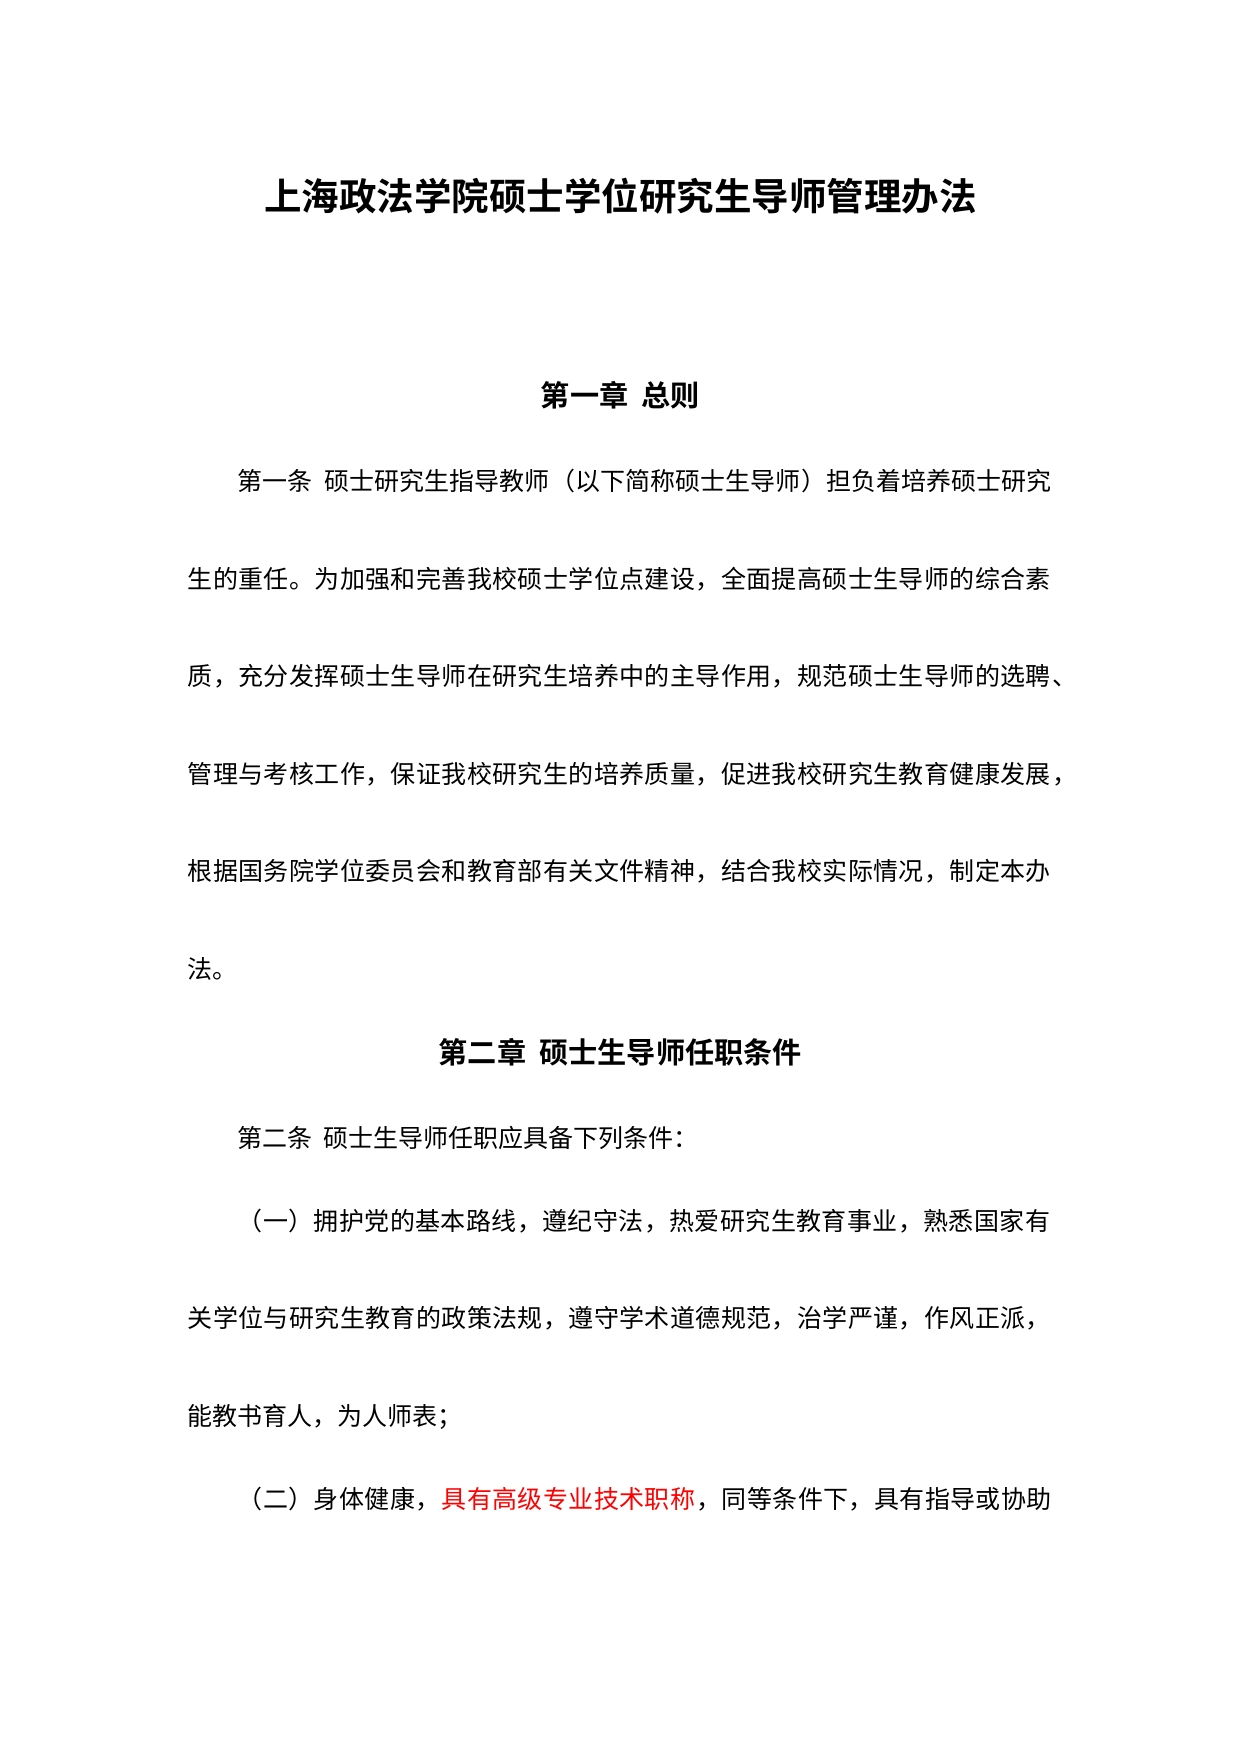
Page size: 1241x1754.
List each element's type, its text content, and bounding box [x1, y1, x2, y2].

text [187, 1465, 1053, 1530]
text （一）拥护党的基本路线，遵纪守法，热爱研究生教育事业，熟悉国家有关学位与研究生教育的政策法规，遵守学术道德规范，治学严谨，作风正派，能教书育人，为人师表； [187, 1187, 1053, 1447]
text 第一条 硕士研究生指导教师（以下简称硕士生导师）担负着培养硕士研究生的重任。为加强和完善我校硕士学位点建设，全面提高硕士生导师的综合素质，充分发挥硕士生导师在研究生培养中的主导作用，规范硕士生导师的选聘、管理与考核工作，保证我校研究生的培养质量，促进我校研究生教育健康发展，根据国务院学位委员会和教育部有关文件精神，结合我校实际情况，制定本办法。 [187, 447, 1053, 1000]
text 第二章 硕士生导师任职条件 [187, 1018, 1053, 1083]
text 第二条 硕士生导师任职应具备下列条件： [187, 1104, 1053, 1169]
text 上海政法学院硕士学位研究生导师管理办法 [187, 162, 1053, 227]
text 第一章 总则 [187, 361, 1053, 426]
